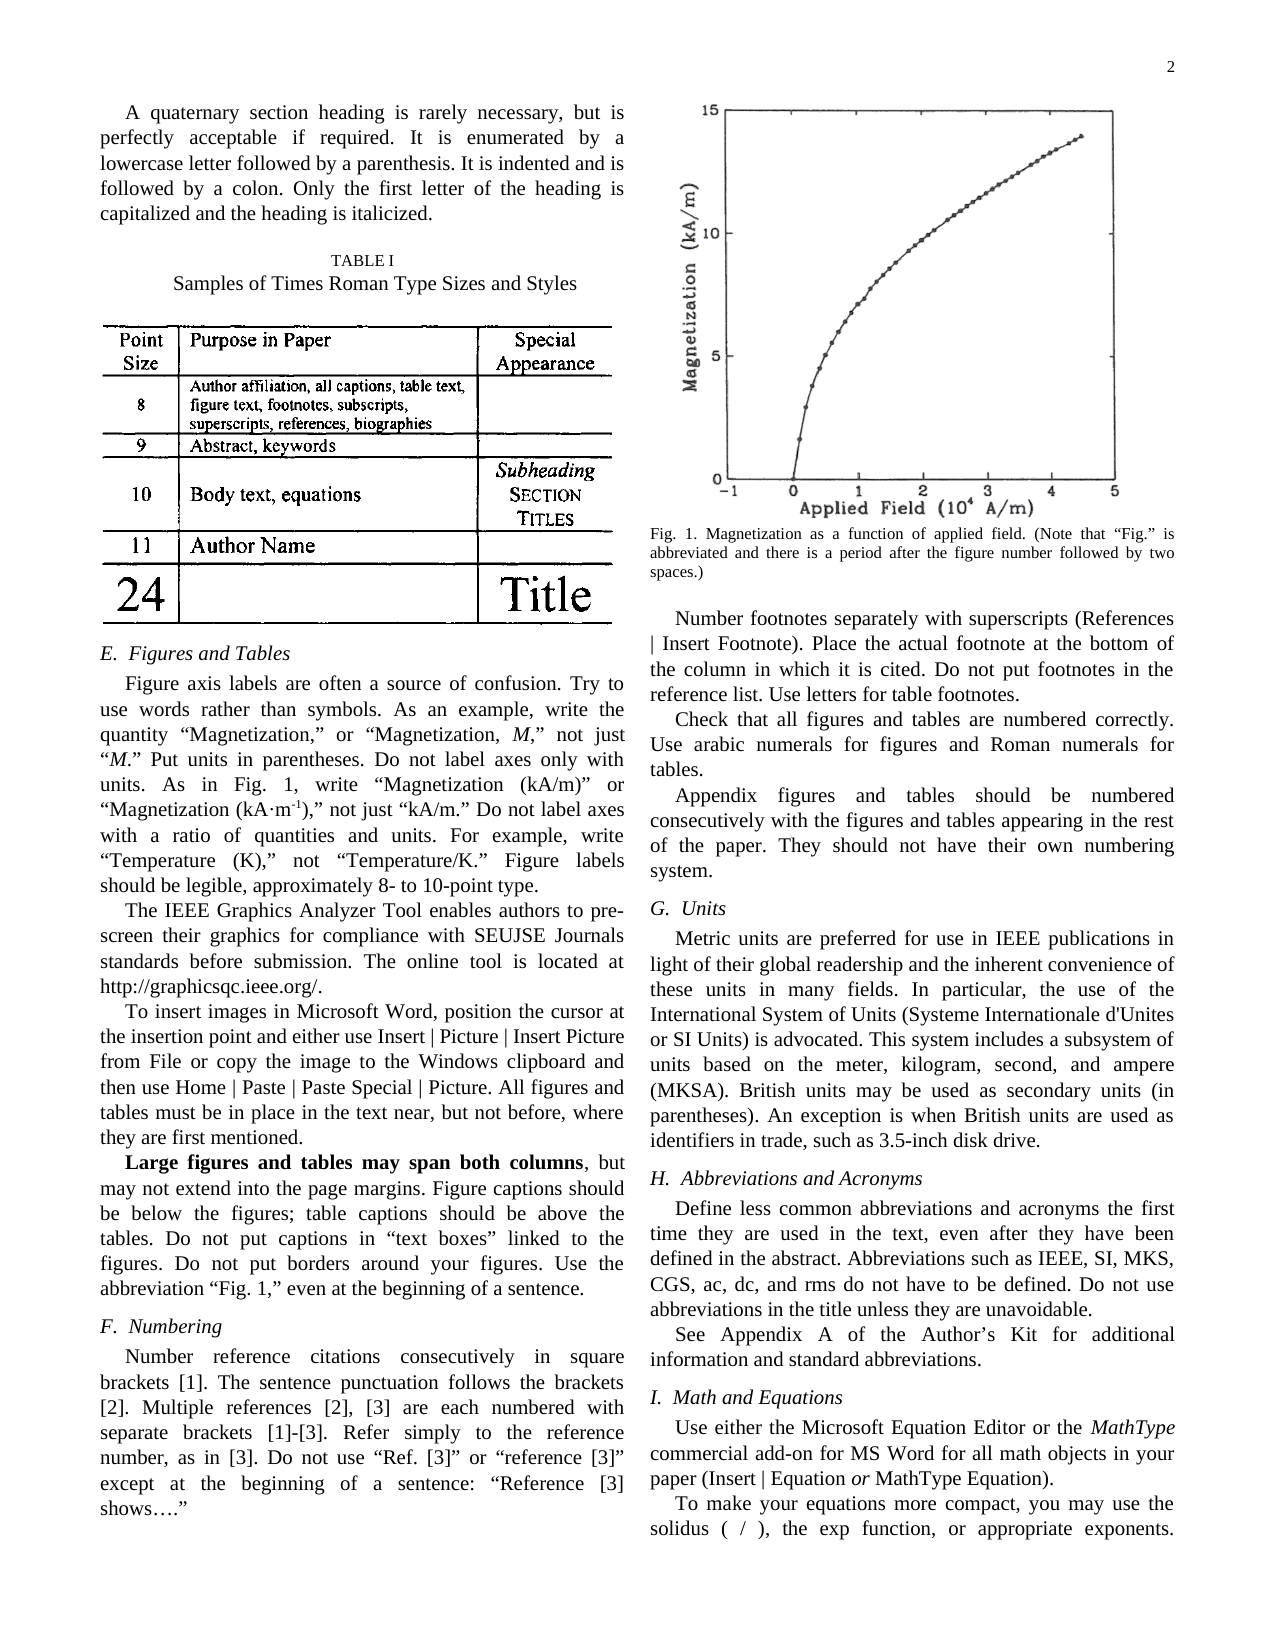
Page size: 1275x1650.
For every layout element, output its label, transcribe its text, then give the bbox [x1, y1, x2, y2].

text Fig. 1. Magnetization as a function of applied field. (Note that “Fig.” is abbreviated and there is a period after the figure number followed by two spaces.) [650, 523, 1175, 581]
text Metric units are preferred for use in IEEE publications in light of their global readership and the inherent convenience of these units in many fields. In particular, the use of the International System of Units (Systeme Internationale d'Unites or SI Units) is advocated. This system includes a subsystem of units based on the meter, kilogram, second, and ampere (MKSA). British units may be used as secondary units (in parentheses). An exception is when British units are used as identifiers in trade, such as 3.5-inch disk drive. [650, 926, 1175, 1152]
subtitle Figures and Tables [100, 641, 625, 665]
text See Appendix A of the Author’s Kit for additional information and standard abbreviations. [650, 1322, 1175, 1371]
text Define less common abbreviations and acronyms the first time they are used in the text, even after they have been defined in the abstract. Abbreviations such as IEEE, SI, MKS, CGS, ac, dc, and rms do not have to be defined. Do not use abbreviations in the title unless they are unavoidable. [650, 1196, 1175, 1321]
text Number reference citations consecutively in square brackets [1]. The sentence punctuation follows the brackets [2]. Multiple references [2], [3] are each numbered with separate brackets [1]-[3]. Refer simply to the reference number, as in [3]. Do not use “Ref. [3]” or “reference [3]” except at the beginning of a sentence: “Reference [3] shows….” [100, 1344, 625, 1520]
text Use either the Microsoft Equation Editor or the MathType commercial add-on for MS Word for all math objects in your paper (Insert | Equation or MathType Equation). [650, 1415, 1175, 1490]
text Samples of Times Roman Type Sizes and Styles [100, 270, 625, 294]
picture [675, 100, 1124, 523]
text Check that all figures and tables are numbered correctly. Use arabic numerals for figures and Roman numerals for tables. [650, 707, 1175, 781]
subtitle Math and Equations [650, 1385, 1175, 1409]
text Large figures and tables may span both columns, but may not extend into the page margins. Figure captions should be below the figures; table captions should be above the tables. Do not put captions in “text boxes” linked to the figures. Do not put borders around your figures. Use the abbreviation “Fig. 1,” even at the beginning of a sentence. [100, 1150, 625, 1300]
text Figure axis labels are often a source of confusion. Try to use words rather than symbols. As an example, write the quantity “Magnetization,” or “Magnetization, M,” not just “M.” Put units in parentheses. Do not label axes only with units. As in Fig. 1, write “Magnetization (kA/m)” or “Magnetization (kA·m-1),” not just “kA/m.” Do not label axes with a ratio of quantities and units. For example, write “Temperature (K),” not “Temperature/K.” Figure labels should be legible, approximately 8- to 10-point type. [100, 671, 625, 897]
text Number footnotes separately with superscripts (References | Insert Footnote). Place the actual footnote at the bottom of the column in which it is cited. Do not put footnotes in the reference list. Use letters for table footnotes. [650, 606, 1175, 706]
text A quaternary section heading is rarely necessary, but is perfectly acceptable if required. It is enumerated by a lowercase letter followed by a parenthesis. It is indented and is followed by a colon. Only the first letter of the heading is capitalized and the heading is italicized. [100, 100, 625, 225]
title TABLE I [100, 251, 625, 270]
subtitle Numbering [100, 1314, 625, 1338]
text To insert images in Microsoft Word, position the cursor at the insertion point and either use Insert | Picture | Insert Picture from File or copy the image to the Windows clipboard and then use Home | Paste | Paste Special | Picture. All figures and tables must be in place in the text near, but not before, where they are first mentioned. [100, 999, 625, 1149]
text Appendix figures and tables should be numbered consecutively with the figures and tables appearing in the rest of the paper. They should not have their own numbering system. [650, 783, 1175, 882]
picture [100, 320, 618, 628]
text The IEEE Graphics Analyzer Tool enables authors to pre-screen their graphics for compliance with SEUJSE Journals standards before submission. The online tool is located at http://graphicsqc.ieee.org/. [100, 898, 625, 998]
subtitle Abbreviations and Acronyms [650, 1166, 1175, 1190]
subtitle Units [650, 896, 1175, 920]
